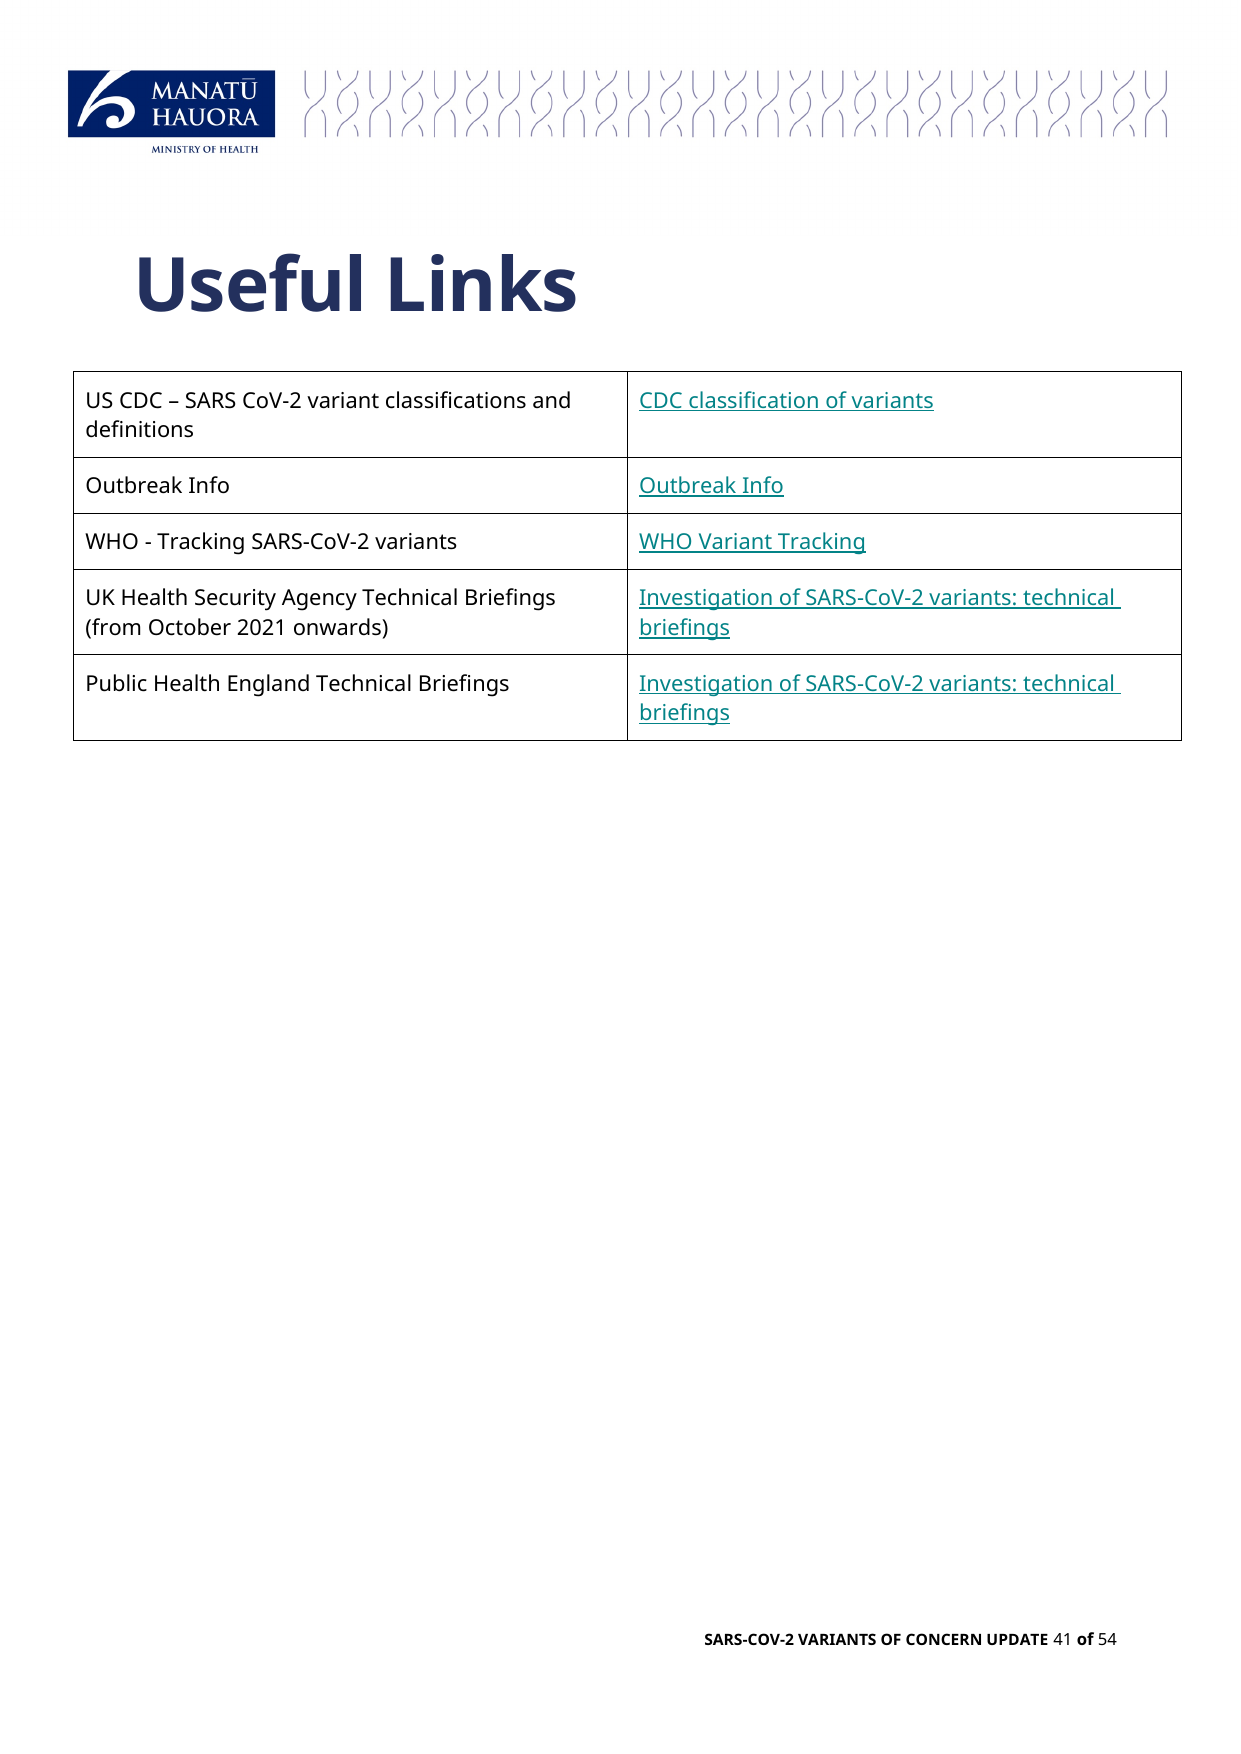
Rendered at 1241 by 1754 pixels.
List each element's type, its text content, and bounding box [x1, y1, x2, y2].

picture [0, 0, 1238, 236]
table_cell WHO Variant Tracking [628, 514, 1181, 568]
table_header US CDC – SARS CoV-2 variant classifications and definitions [74, 372, 627, 457]
table_header CDC classification of variants [628, 372, 1181, 457]
table_cell UK Health Security Agency Technical Briefings (from October 2021 onwards) [74, 570, 627, 654]
table_cell WHO - Tracking SARS-CoV-2 variants [74, 514, 627, 568]
table_cell Public Health England Technical Briefings [74, 655, 627, 740]
table_cell Investigation of SARS-CoV-2 variants: technical briefings [628, 655, 1181, 740]
subtitle Useful Links [133, 231, 1122, 334]
table_cell Investigation of SARS-CoV-2 variants: technical briefings [628, 570, 1181, 654]
table_cell Outbreak Info [628, 458, 1181, 513]
table_cell Outbreak Info [74, 458, 627, 513]
